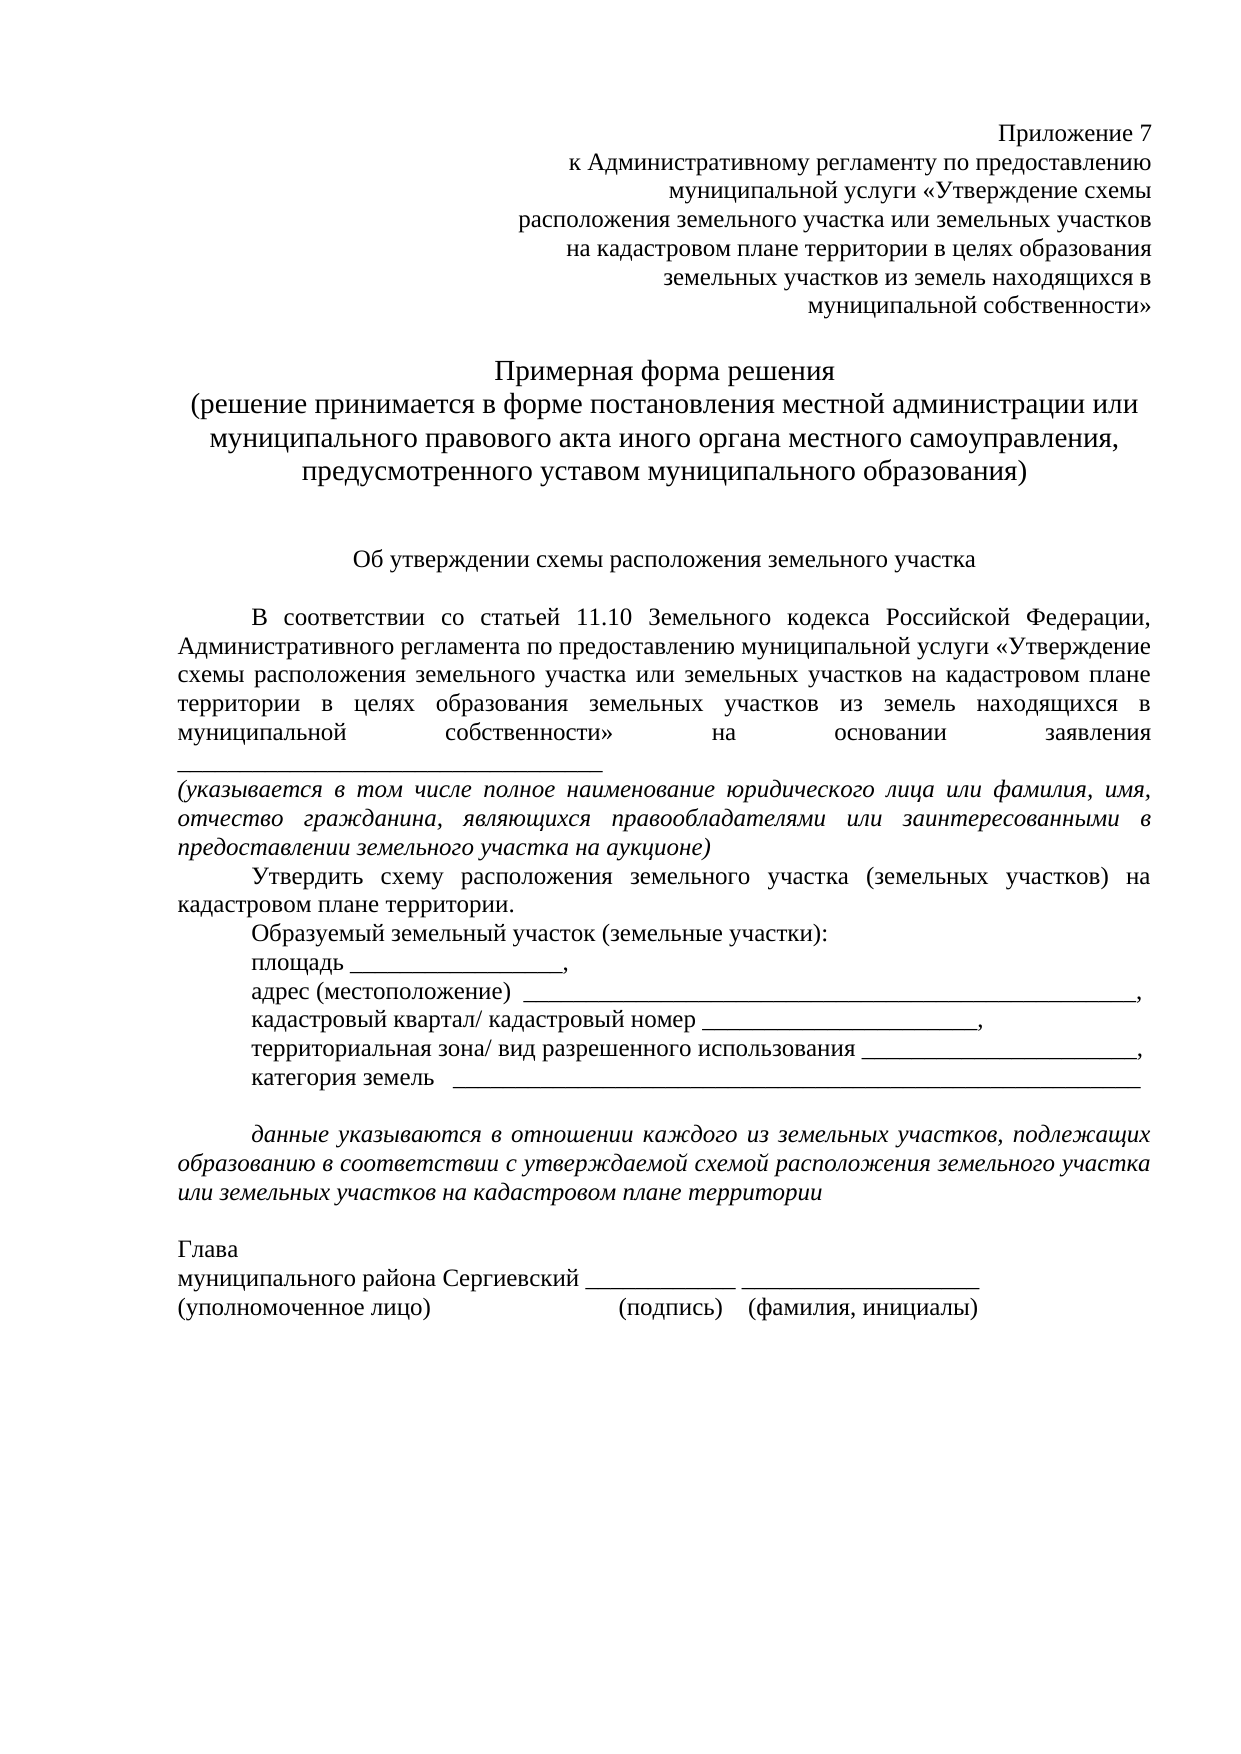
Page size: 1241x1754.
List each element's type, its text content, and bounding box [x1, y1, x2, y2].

text Приложение 7 [517, 118, 1152, 147]
text (указывается в том числе полное наименование юридического лица или фамилия, имя, отчество гражданина, являющихся правообладателями или заинтересованными в предоставлении земельного участка на аукционе) [177, 774, 1152, 861]
text Об утверждении схемы расположения земельного участка [177, 544, 1152, 573]
text площадь _________________, [177, 947, 1152, 976]
text (решение принимается в форме постановления местной администрации или муниципального правового акта иного органа местного самоуправления, предусмотренного уставом муниципального образования) [177, 386, 1152, 487]
text территориальная зона/ вид разрешенного использования ______________________, [177, 1033, 1152, 1062]
text Примерная форма решения [177, 353, 1152, 386]
text В соответствии со статьей 11.10 Земельного кодекса Российской Федерации, Административного регламента по предоставлению муниципальной услуги «Утверждение схемы расположения земельного участка или земельных участков на кадастровом плане территории в целях образования земельных участков из земель находящихся в муниципальной собственности» на основании заявления __________________________________ [177, 602, 1152, 774]
text категория земель _______________________________________________________ [177, 1062, 1152, 1091]
text муниципального района Сергиевский ____________ ___________________ [177, 1263, 1152, 1292]
text Глава [177, 1234, 1152, 1263]
text Утвердить схему расположения земельного участка (земельных участков) на кадастровом плане территории. [177, 861, 1152, 918]
text адрес (местоположение) _________________________________________________, [177, 976, 1152, 1004]
text к Административному регламенту по предоставлению муниципальной услуги «Утверждение схемы расположения земельного участка или земельных участков на кадастровом плане территории в целях образования земельных участков из земель находящихся в муниципальной собственности» [517, 147, 1152, 319]
text кадастровый квартал/ кадастровый номер ______________________, [177, 1004, 1152, 1033]
text данные указываются в отношении каждого из земельных участков, подлежащих образованию в соответствии с утверждаемой схемой расположения земельного участка или земельных участков на кадастровом плане территории [177, 1119, 1152, 1206]
text (уполномоченное лицо) (подпись) (фамилия, инициалы) [177, 1292, 1152, 1321]
text Образуемый земельный участок (земельные участки): [177, 918, 1152, 947]
